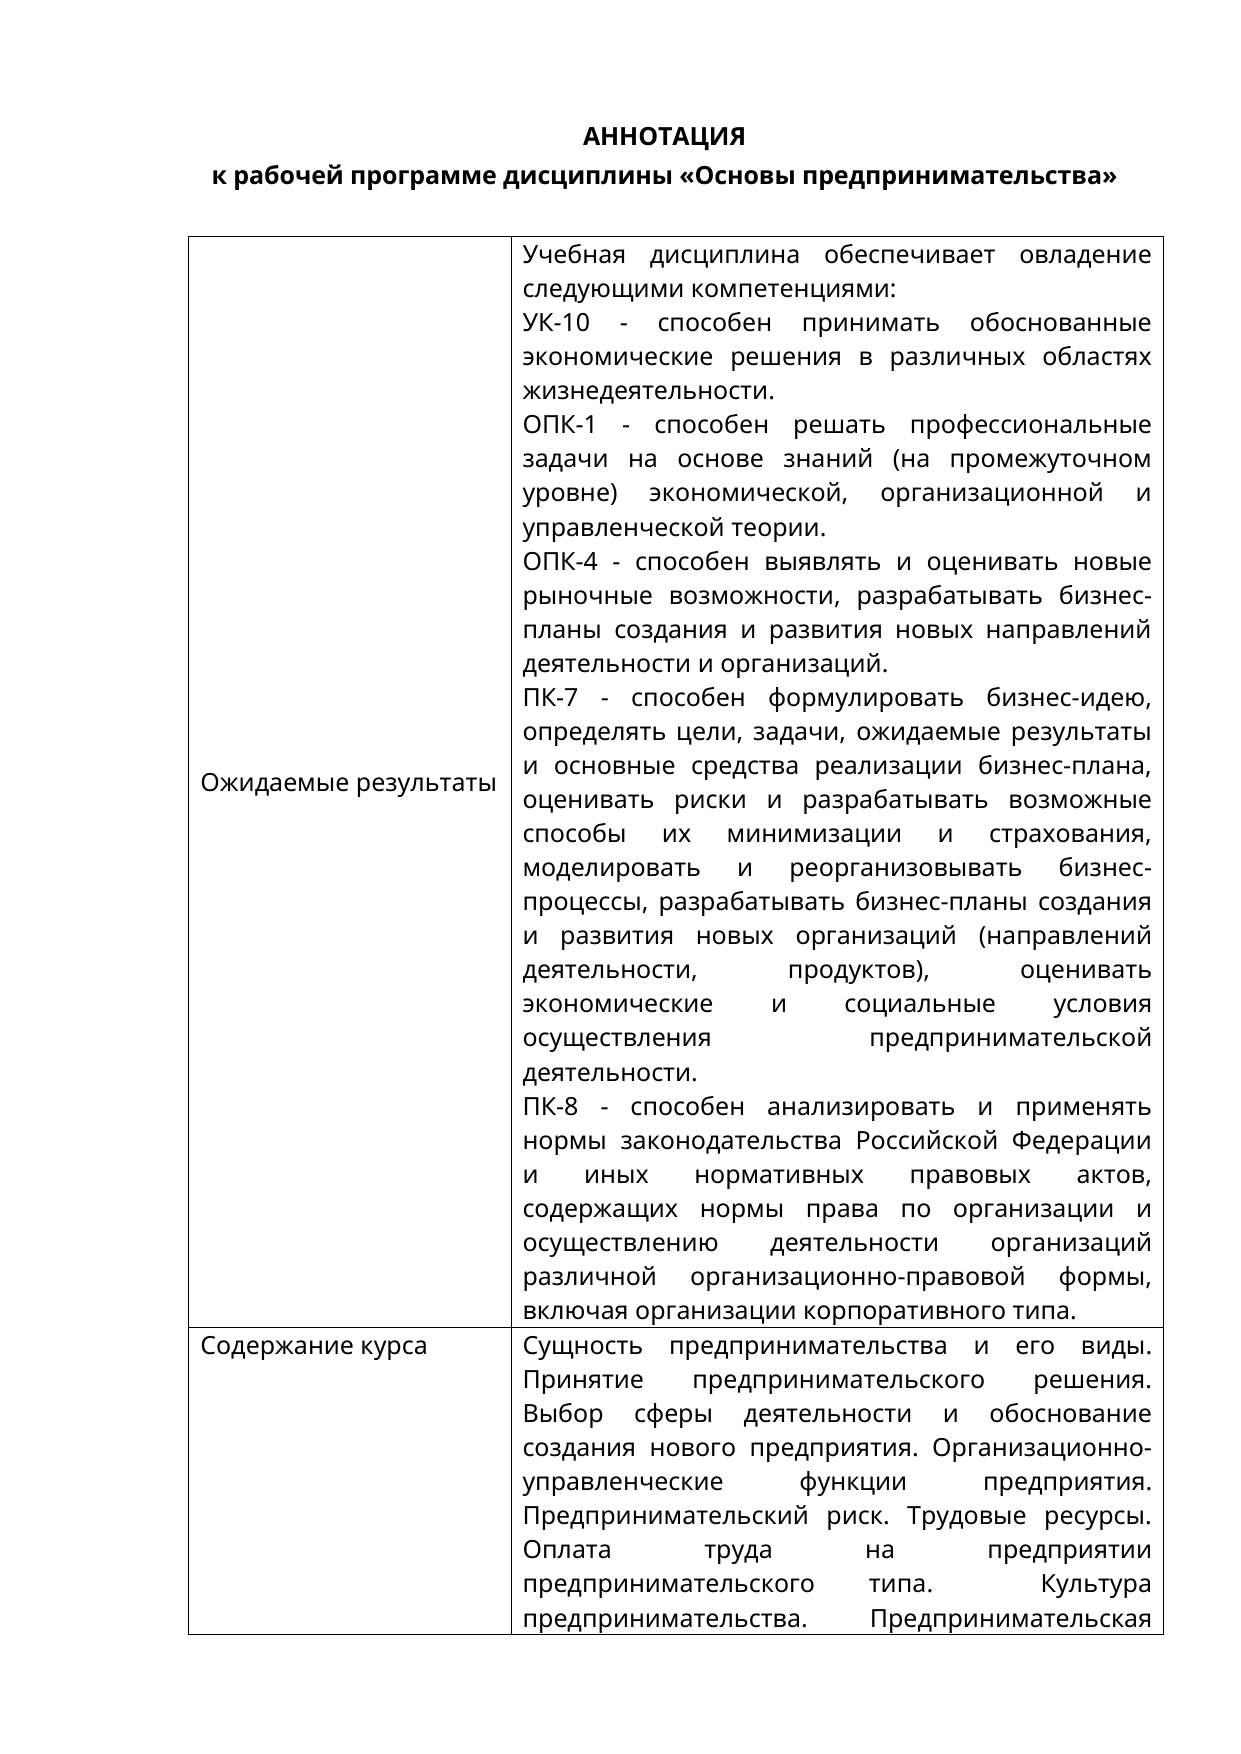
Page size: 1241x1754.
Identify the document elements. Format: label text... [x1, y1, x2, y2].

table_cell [512, 1328, 1163, 1634]
table_header Учебная дисциплина обеспечивает овладение следующими компетенциями: УК-10 - способен принимать обоснованные экономические решения в различных областях жизнедеятельности. ОПК-1 - способен решать профессиональные задачи на основе знаний (на промежуточном уровне) экономической, организационной и управленческой теории. ОПК-4 - способен выявлять и оценивать новые рыночные возможности, разрабатывать бизнес-планы создания и развития новых направлений деятельности и организаций. ПК-7 - способен формулировать бизнес-идею, определять цели, задачи, ожидаемые результаты и основные средства реализации бизнес-плана, оценивать риски и разрабатывать возможные способы их минимизации и страхования, моделировать и реорганизовывать бизнес-процессы, разрабатывать бизнес-планы создания и развития новых организаций (направлений деятельности, продуктов), оценивать экономические и социальные условия осуществления предпринимательской деятельности. ПК-8 - способен анализировать и применять нормы законодательства Российской Федерации и иных нормативных правовых актов, содержащих нормы права по организации и осуществлению деятельности организаций различной организационно-правовой формы, включая организации корпоративного типа. [512, 237, 1163, 1327]
table_header Ожидаемые результаты [189, 237, 511, 1327]
text АННОТАЦИЯ [177, 118, 1152, 152]
table_cell Содержание курса [189, 1328, 511, 1634]
text к рабочей программе дисциплины «Основы предпринимательства» [177, 157, 1152, 191]
